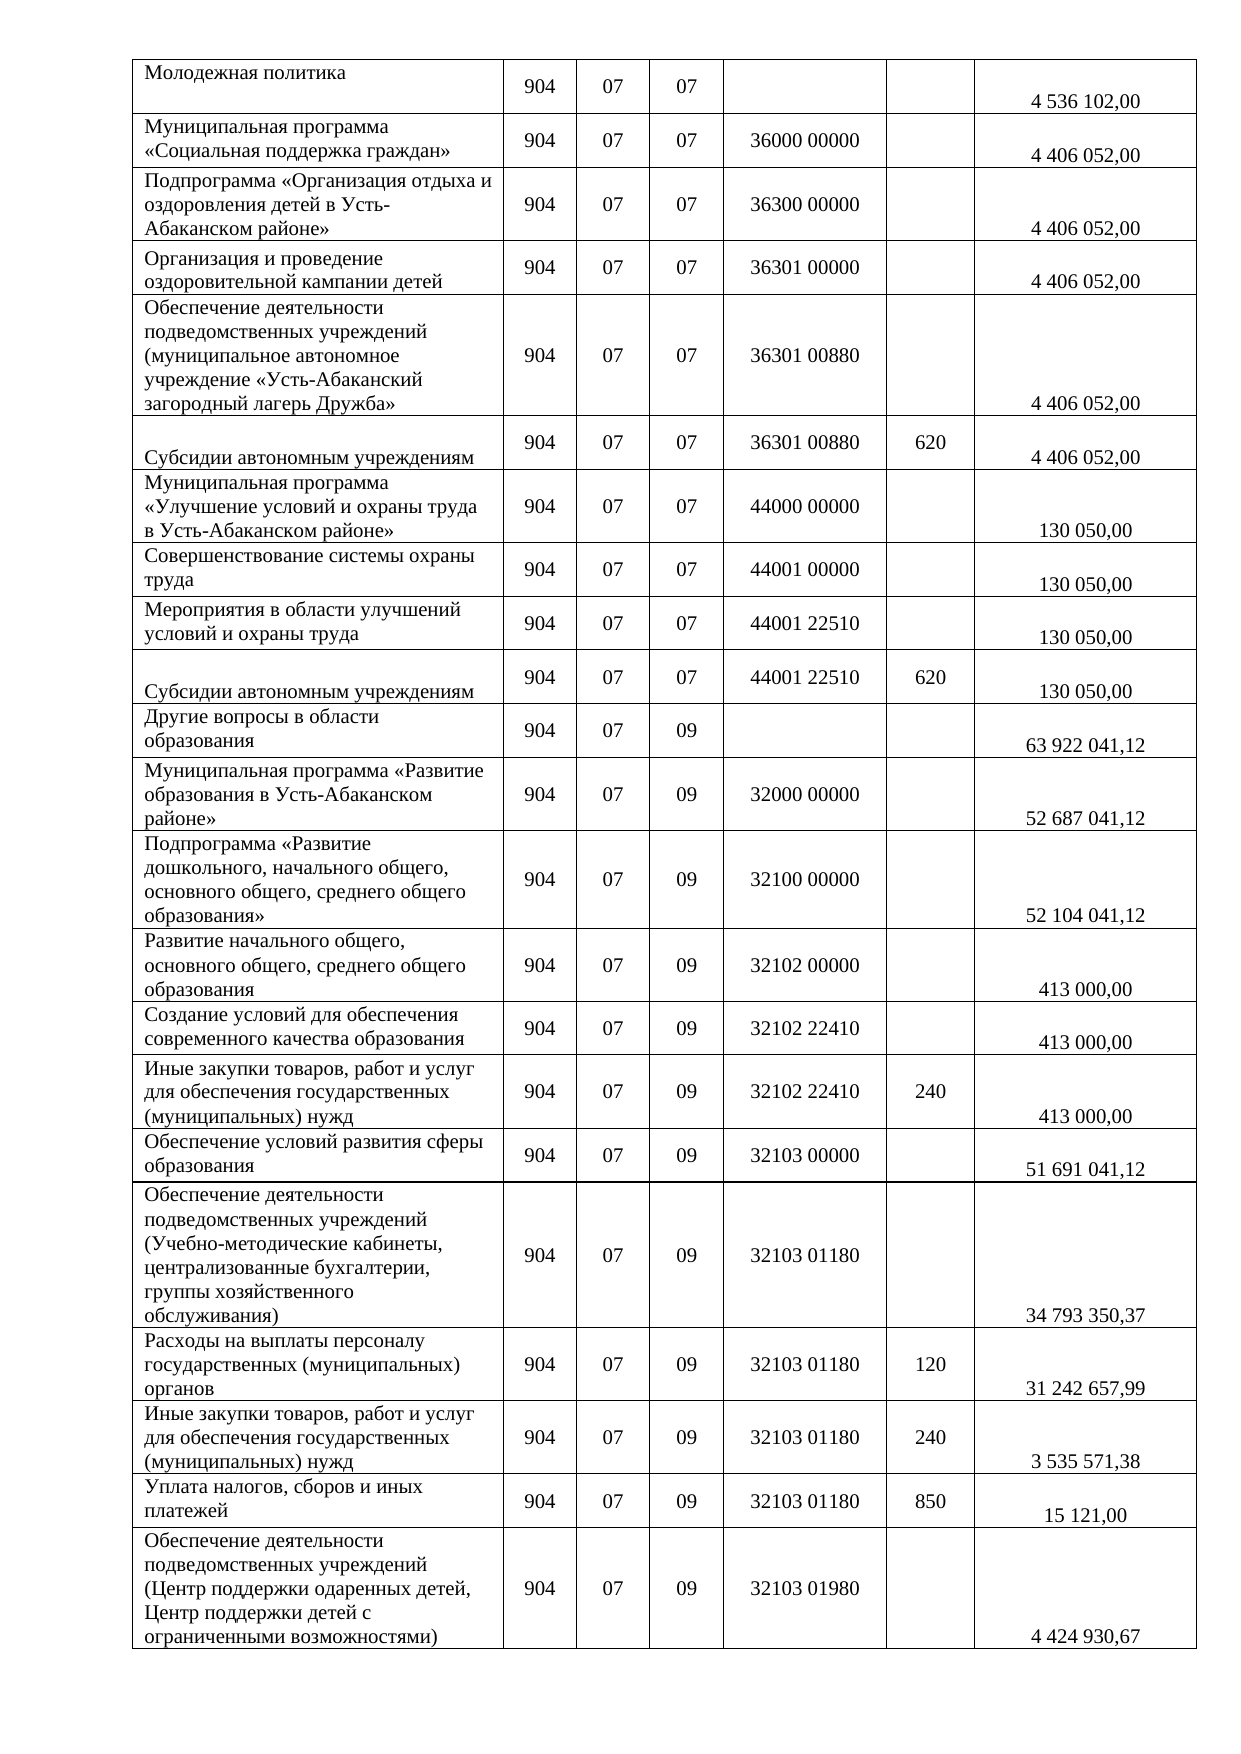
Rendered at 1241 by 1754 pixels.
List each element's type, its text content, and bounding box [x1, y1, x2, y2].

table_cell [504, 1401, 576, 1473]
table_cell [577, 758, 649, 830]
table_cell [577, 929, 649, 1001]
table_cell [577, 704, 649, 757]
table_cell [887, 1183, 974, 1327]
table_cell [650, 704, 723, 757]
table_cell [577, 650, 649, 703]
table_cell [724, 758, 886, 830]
table_cell 4 406 052,00 [975, 168, 1196, 240]
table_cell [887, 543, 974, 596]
table_cell Молодежная политика [133, 60, 503, 113]
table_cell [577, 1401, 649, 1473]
table_cell 07 [650, 114, 723, 167]
table_cell 07 [650, 60, 723, 113]
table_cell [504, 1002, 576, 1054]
table_cell 07 [650, 168, 723, 240]
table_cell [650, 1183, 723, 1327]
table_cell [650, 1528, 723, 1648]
table_cell 07 [577, 60, 649, 113]
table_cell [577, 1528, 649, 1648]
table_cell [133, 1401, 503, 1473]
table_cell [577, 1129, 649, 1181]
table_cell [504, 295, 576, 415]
table_cell Муниципальная программа «Социальная поддержка граждан» [133, 114, 503, 167]
table_cell 36000 00000 [724, 114, 886, 167]
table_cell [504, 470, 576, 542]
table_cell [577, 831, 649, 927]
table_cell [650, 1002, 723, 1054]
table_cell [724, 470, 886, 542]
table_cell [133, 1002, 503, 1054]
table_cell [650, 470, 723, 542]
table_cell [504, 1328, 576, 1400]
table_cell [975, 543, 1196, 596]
table_cell 07 [650, 241, 723, 293]
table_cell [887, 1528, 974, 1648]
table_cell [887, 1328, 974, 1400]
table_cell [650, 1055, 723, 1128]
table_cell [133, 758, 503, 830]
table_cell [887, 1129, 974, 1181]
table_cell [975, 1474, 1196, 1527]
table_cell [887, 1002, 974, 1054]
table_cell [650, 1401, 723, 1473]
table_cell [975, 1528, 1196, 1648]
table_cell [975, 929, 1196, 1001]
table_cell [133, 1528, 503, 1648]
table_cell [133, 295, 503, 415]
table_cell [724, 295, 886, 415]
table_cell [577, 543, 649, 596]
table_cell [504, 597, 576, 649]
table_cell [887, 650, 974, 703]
table_cell [887, 114, 974, 167]
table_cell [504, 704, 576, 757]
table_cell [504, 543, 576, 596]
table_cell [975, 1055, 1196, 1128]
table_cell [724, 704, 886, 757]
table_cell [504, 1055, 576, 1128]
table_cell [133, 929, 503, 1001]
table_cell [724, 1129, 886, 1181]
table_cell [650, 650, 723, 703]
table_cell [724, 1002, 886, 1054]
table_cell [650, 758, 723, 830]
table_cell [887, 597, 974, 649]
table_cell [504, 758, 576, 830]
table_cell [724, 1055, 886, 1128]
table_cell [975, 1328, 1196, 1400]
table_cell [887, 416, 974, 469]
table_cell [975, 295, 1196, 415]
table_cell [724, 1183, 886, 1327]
table_cell [887, 60, 974, 113]
table_cell 904 [504, 114, 576, 167]
table_cell 904 [504, 241, 576, 293]
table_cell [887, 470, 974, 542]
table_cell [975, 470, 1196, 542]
table_cell Подпрограмма «Организация отдыха и оздоровления детей в Усть-Абаканском районе» [133, 168, 503, 240]
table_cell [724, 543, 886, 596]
table_cell 4 536 102,00 [975, 60, 1196, 113]
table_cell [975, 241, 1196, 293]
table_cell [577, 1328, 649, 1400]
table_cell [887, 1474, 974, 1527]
table_cell 4 406 052,00 [975, 114, 1196, 167]
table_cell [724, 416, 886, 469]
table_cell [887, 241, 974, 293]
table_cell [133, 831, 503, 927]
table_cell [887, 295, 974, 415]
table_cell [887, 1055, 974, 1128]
table_cell [724, 60, 886, 113]
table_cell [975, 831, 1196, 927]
table_cell 904 [504, 60, 576, 113]
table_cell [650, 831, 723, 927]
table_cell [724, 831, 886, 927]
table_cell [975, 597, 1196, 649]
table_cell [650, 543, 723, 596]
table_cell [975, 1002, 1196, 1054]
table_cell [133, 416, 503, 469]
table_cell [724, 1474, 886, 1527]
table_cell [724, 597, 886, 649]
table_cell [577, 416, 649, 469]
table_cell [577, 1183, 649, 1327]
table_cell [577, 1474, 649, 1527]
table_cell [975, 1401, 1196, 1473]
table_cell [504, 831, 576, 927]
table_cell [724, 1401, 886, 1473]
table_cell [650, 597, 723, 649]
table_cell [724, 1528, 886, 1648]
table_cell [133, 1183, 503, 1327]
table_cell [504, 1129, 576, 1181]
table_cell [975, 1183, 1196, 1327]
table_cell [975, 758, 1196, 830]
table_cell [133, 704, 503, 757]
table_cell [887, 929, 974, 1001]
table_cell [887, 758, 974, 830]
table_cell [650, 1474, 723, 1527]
table_cell 36300 00000 [724, 168, 886, 240]
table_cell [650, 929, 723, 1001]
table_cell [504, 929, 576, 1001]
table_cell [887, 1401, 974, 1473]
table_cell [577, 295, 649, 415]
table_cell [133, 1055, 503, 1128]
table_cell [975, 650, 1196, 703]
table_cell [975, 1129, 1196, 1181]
table_cell 07 [577, 168, 649, 240]
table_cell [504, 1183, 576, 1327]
table_cell 904 [504, 168, 576, 240]
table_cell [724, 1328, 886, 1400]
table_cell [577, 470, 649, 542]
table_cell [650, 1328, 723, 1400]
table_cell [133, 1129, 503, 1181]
table_cell Организация и проведение оздоровительной кампании детей [133, 241, 503, 293]
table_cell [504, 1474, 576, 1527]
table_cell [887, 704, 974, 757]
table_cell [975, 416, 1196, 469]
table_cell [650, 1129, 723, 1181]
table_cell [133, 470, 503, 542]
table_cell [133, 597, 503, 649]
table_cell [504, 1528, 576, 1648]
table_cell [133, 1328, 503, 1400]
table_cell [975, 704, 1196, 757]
table_cell 07 [577, 241, 649, 293]
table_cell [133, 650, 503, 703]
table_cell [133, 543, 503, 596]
table_cell [887, 168, 974, 240]
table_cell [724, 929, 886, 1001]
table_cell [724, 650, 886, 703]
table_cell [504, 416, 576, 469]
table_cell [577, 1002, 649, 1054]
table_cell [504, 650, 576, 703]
table_cell 07 [577, 114, 649, 167]
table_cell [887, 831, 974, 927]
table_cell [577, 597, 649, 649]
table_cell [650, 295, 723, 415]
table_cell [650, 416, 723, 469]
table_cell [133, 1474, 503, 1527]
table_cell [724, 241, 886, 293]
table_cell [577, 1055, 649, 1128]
